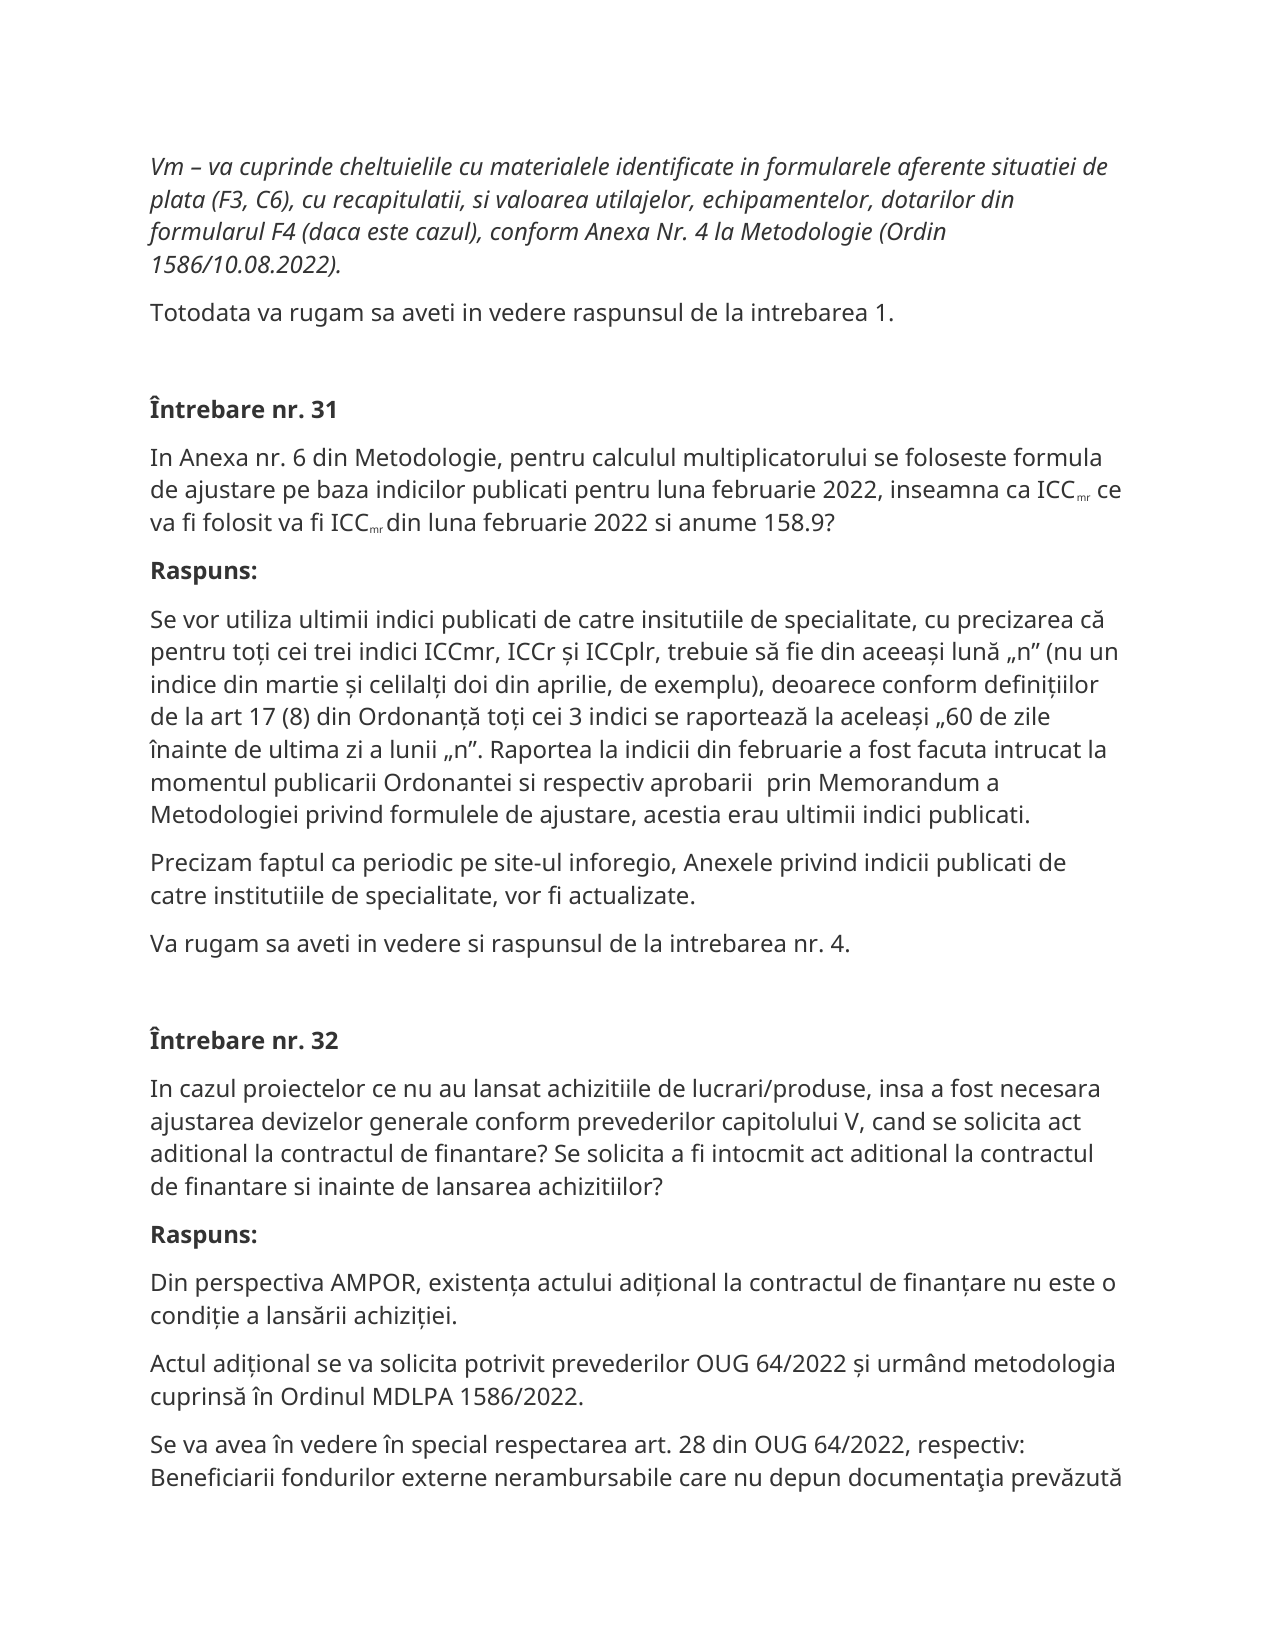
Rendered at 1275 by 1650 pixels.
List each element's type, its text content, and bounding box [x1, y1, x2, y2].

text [150, 1428, 1125, 1493]
text Precizam faptul ca periodic pe site-ul inforegio, Anexele privind indicii publicati de catre institutiile de specialitate, vor fi actualizate. [150, 846, 1125, 911]
text In Anexa nr. 6 din Metodologie, pentru calculul multiplicatorului se foloseste formula de ajustare pe baza indicilor publicati pentru luna februarie 2022, inseamna ca ICCmr ce va fi folosit va fi ICCmr din luna februarie 2022 si anume 158.9? [150, 441, 1125, 538]
text Raspuns: [150, 554, 1125, 587]
text Totodata va rugam sa aveti in vedere raspunsul de la intrebarea 1. [150, 296, 1125, 329]
text Vm – va cuprinde cheltuielile cu materialele identificate in formularele aferente situatiei de plata (F3, C6), cu recapitulatii, si valoarea utilajelor, echipamentelor, dotarilor din formularul F4 (daca este cazul), conform Anexa Nr. 4 la Metodologie (Ordin 1586/10.08.2022). [150, 150, 1125, 280]
text Va rugam sa aveti in vedere si raspunsul de la intrebarea nr. 4. [150, 927, 1125, 960]
text Se vor utiliza ultimii indici publicati de catre insitutiile de specialitate, cu precizarea că pentru toți cei trei indici ICCmr, ICCr și ICCplr, trebuie să fie din aceeași lună „n” (nu un indice din martie și celilalți doi din aprilie, de exemplu), deoarece conform definițiilor de la art 17 (8) din Ordonanță toți cei 3 indici se raportează la aceleași „60 de zile înainte de ultima zi a lunii „n”. Raportea la indicii din februarie a fost facuta intrucat la momentul publicarii Ordonantei si respectiv aprobarii prin Memorandum a Metodologiei privind formulele de ajustare, acestia erau ultimii indici publicati. [150, 602, 1125, 831]
text In cazul proiectelor ce nu au lansat achizitiile de lucrari/produse, insa a fost necesara ajustarea devizelor generale conform prevederilor capitolului V, cand se solicita act aditional la contractul de finantare? Se solicita a fi intocmit act aditional la contractul de finantare si inainte de lansarea achizitiilor? [150, 1072, 1125, 1202]
text Din perspectiva AMPOR, existența actului adițional la contractul de finanțare nu este o condiție a lansării achiziției. [150, 1266, 1125, 1331]
text Întrebare nr. 32 [150, 1023, 1125, 1056]
text Actul adițional se va solicita potrivit prevederilor OUG 64/2022 și urmând metodologia cuprinsă în Ordinul MDLPA 1586/2022. [150, 1347, 1125, 1412]
text Întrebare nr. 31 [150, 392, 1125, 425]
text Raspuns: [150, 1218, 1125, 1250]
